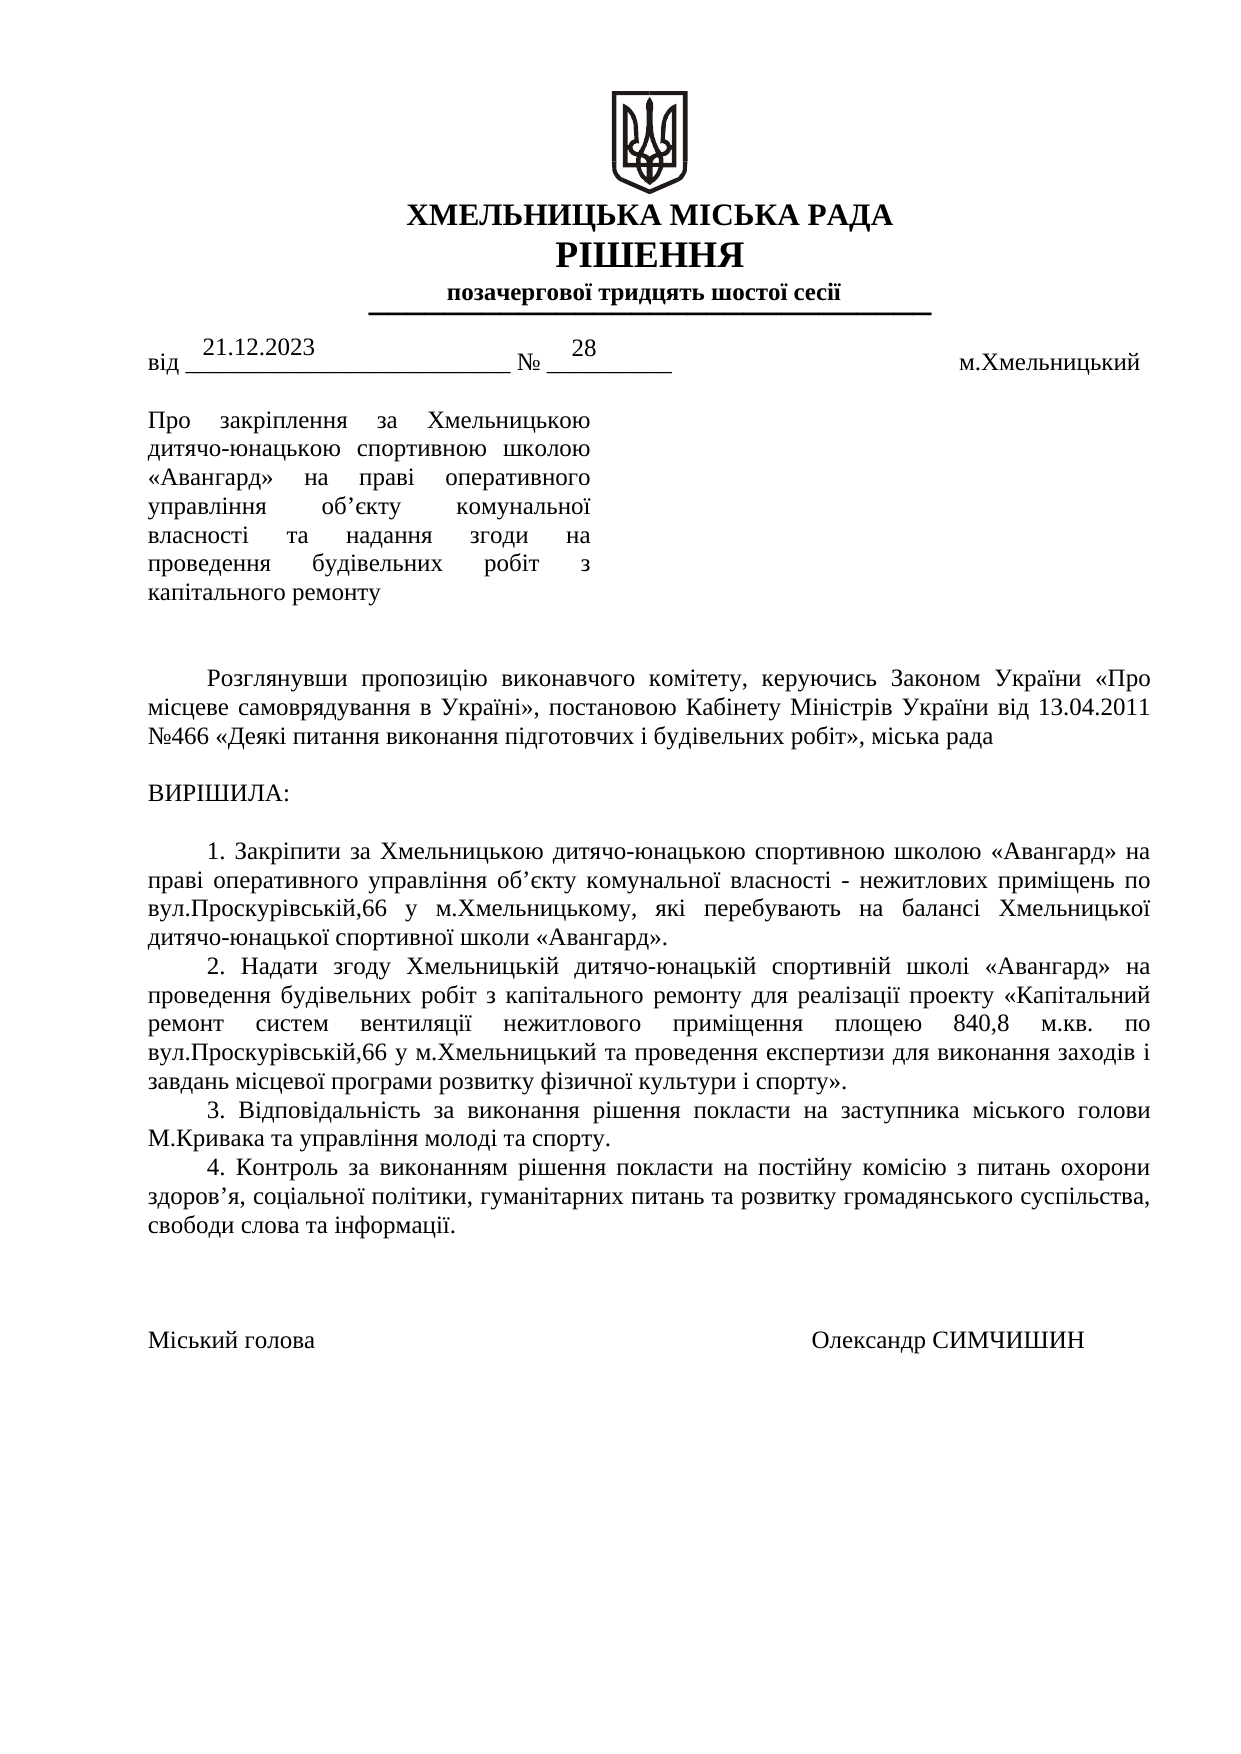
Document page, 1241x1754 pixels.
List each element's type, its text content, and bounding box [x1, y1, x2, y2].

text від __________________________ № __________ м.Хмельницький [148, 347, 1152, 376]
text ______________________________ [148, 275, 1152, 318]
text 2. Надати згоду Хмельницькій дитячо-юнацькій спортивній школі «Авангард» на проведення будівельних робіт з капітального ремонту для реалізації проекту «Капітальний ремонт систем вентиляції нежитлового приміщення площею 840,8 м.кв. по вул.Проскурівській,66 у м.Хмельницький та проведення експертизи для виконання заходів і завдань місцевої програми розвитку фізичної культури і спорту». [148, 951, 1152, 1095]
text Про закріплення за Хмельницькою дитячо-юнацькою спортивною школою «Авангард» на праві оперативного управління об’єкту комунальної власності та надання згоди на проведення будівельних робіт з капітального ремонту [148, 405, 591, 606]
text 4. Контроль за виконанням рішення покласти на постійну комісію з питань охорони здоров’я, соціальної політики, гуманітарних питань та розвитку громадянського суспільства, свободи слова та інформації. [148, 1152, 1152, 1238]
text Розглянувши пропозицію виконавчого комітету, керуючись Законом України «Про місцеве самоврядування в Україні», постановою Кабінету Міністрів України від 13.04.2011 №466 «Деякі питання виконання підготовчих і будівельних робіт», міська рада [148, 663, 1152, 750]
text 3. Відповідальність за виконання рішення покласти на заступника міського голови М.Кривака та управління молоді та спорту. [148, 1095, 1152, 1152]
text ХМЕЛЬНИЦЬКА МІСЬКА РАДА [148, 196, 1152, 232]
text ВИРІШИЛА: [148, 778, 1152, 807]
text 1. Закріпити за Хмельницькою дитячо-юнацькою спортивною школою «Авангард» на праві оперативного управління об’єкту комунальної власності - нежитлових приміщень по вул.Проскурівській,66 у м.Хмельницькому, які перебувають на балансі Хмельницької дитячо-юнацької спортивної школи «Авангард». [148, 836, 1152, 951]
text Міський голова Олександр СИМЧИШИН [148, 1325, 1152, 1353]
text РІШЕННЯ [148, 232, 1152, 275]
